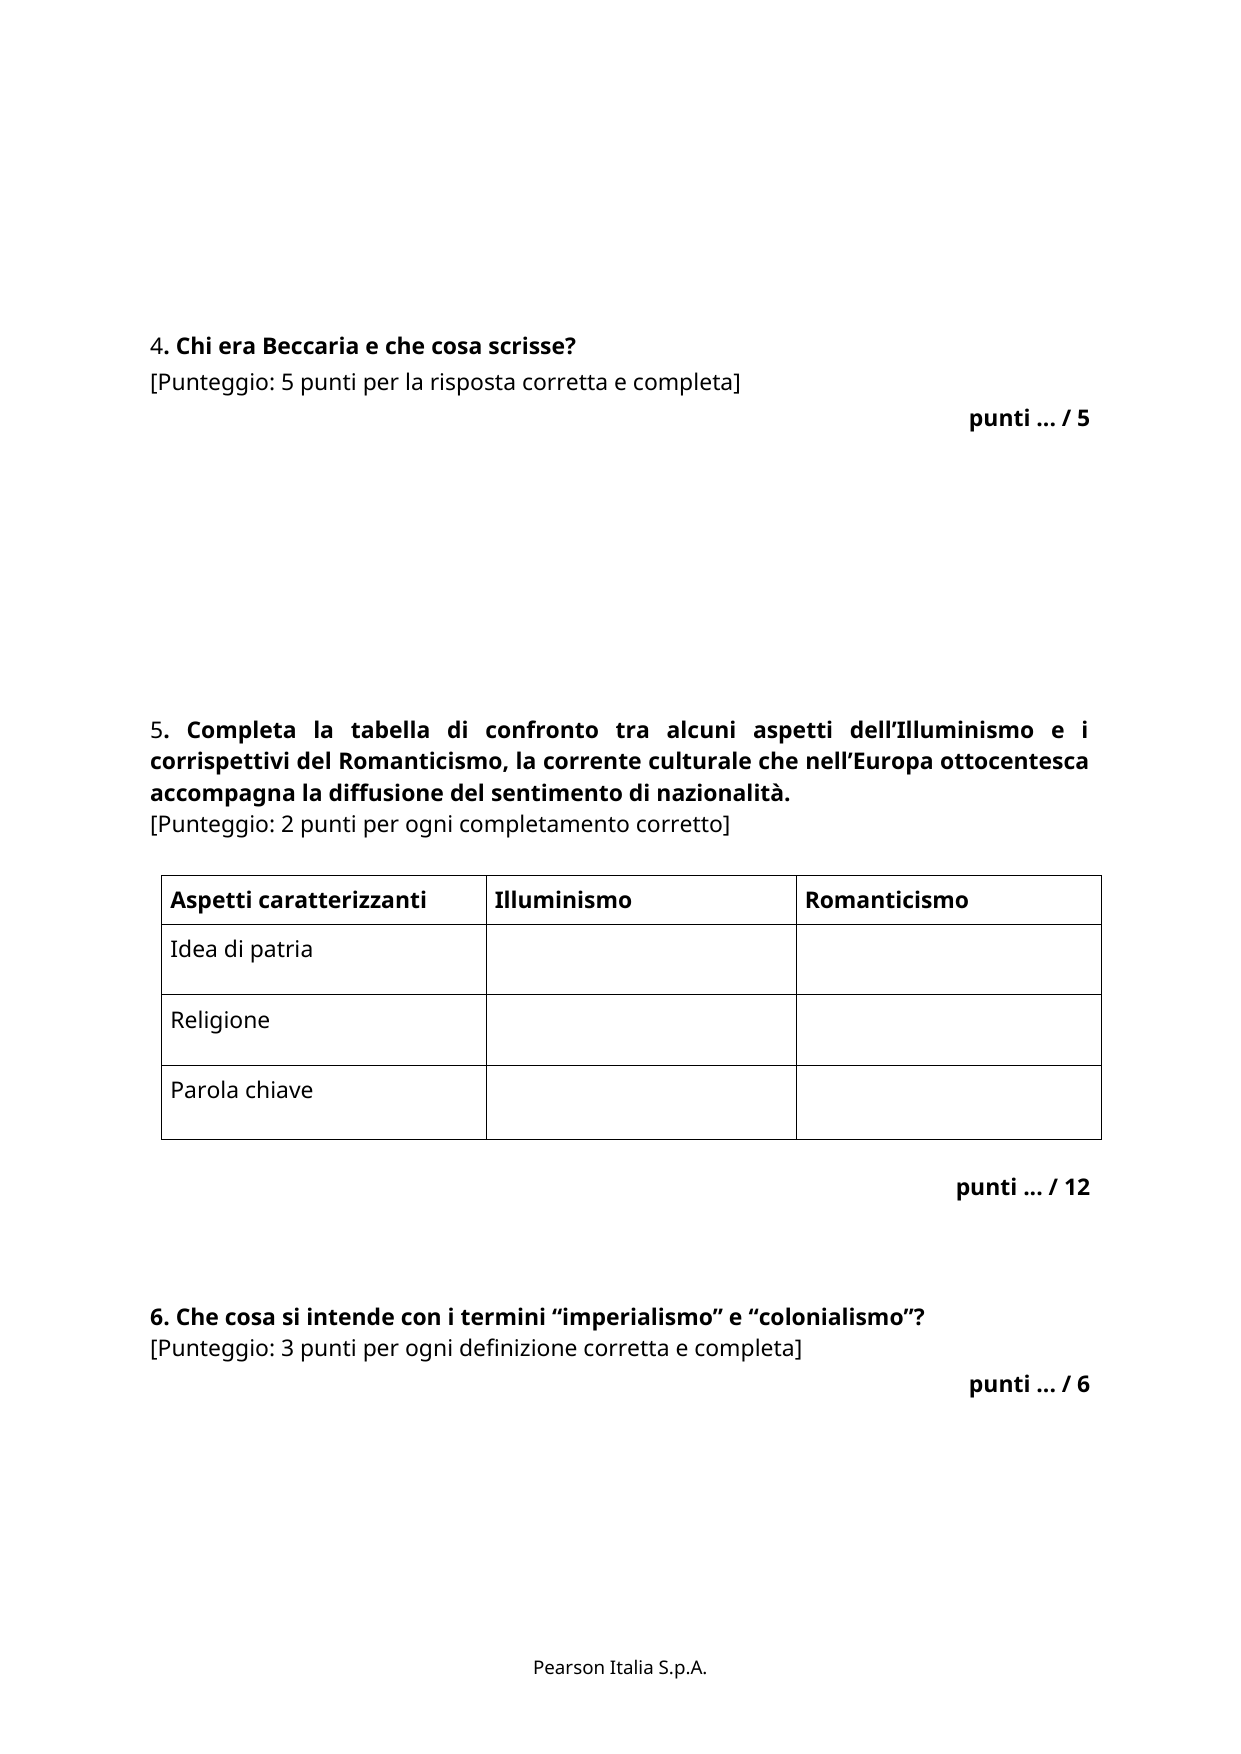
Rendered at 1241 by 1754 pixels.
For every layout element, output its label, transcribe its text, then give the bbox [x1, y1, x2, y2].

text 6. Che cosa si intende con i termini “imperialismo” e “colonialismo”? [150, 1300, 1090, 1332]
text [Punteggio: 3 punti per ogni definizione corretta e completa] [150, 1332, 1090, 1363]
text punti ... / 12 [150, 1171, 1090, 1202]
table_cell Parola chiave [162, 1066, 486, 1138]
table_cell [487, 1066, 796, 1138]
text punti ... / 5 [150, 402, 1090, 433]
table_header Illuminismo [487, 876, 796, 924]
table_cell [487, 925, 796, 994]
table_cell [797, 995, 1101, 1065]
text 4. Chi era Beccaria e che cosa scrisse? [150, 330, 1090, 361]
text 5. Completa la tabella di confronto tra alcuni aspetti dell’Illuminismo e i corrispettivi del Romanticismo, la corrente culturale che nell’Europa ottocentesca accompagna la diffusione del sentimento di nazionalità. [150, 714, 1090, 808]
text punti ... / 6 [150, 1368, 1090, 1399]
text [Punteggio: 2 punti per ogni completamento corretto] [150, 808, 1090, 839]
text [150, 366, 1090, 397]
table_header Romanticismo [797, 876, 1101, 924]
table_cell Religione [162, 995, 486, 1065]
table_cell [487, 995, 796, 1065]
table_cell [797, 1066, 1101, 1138]
table_cell Idea di patria [162, 925, 486, 994]
table_header Aspetti caratterizzanti [162, 876, 486, 924]
table_cell [797, 925, 1101, 994]
